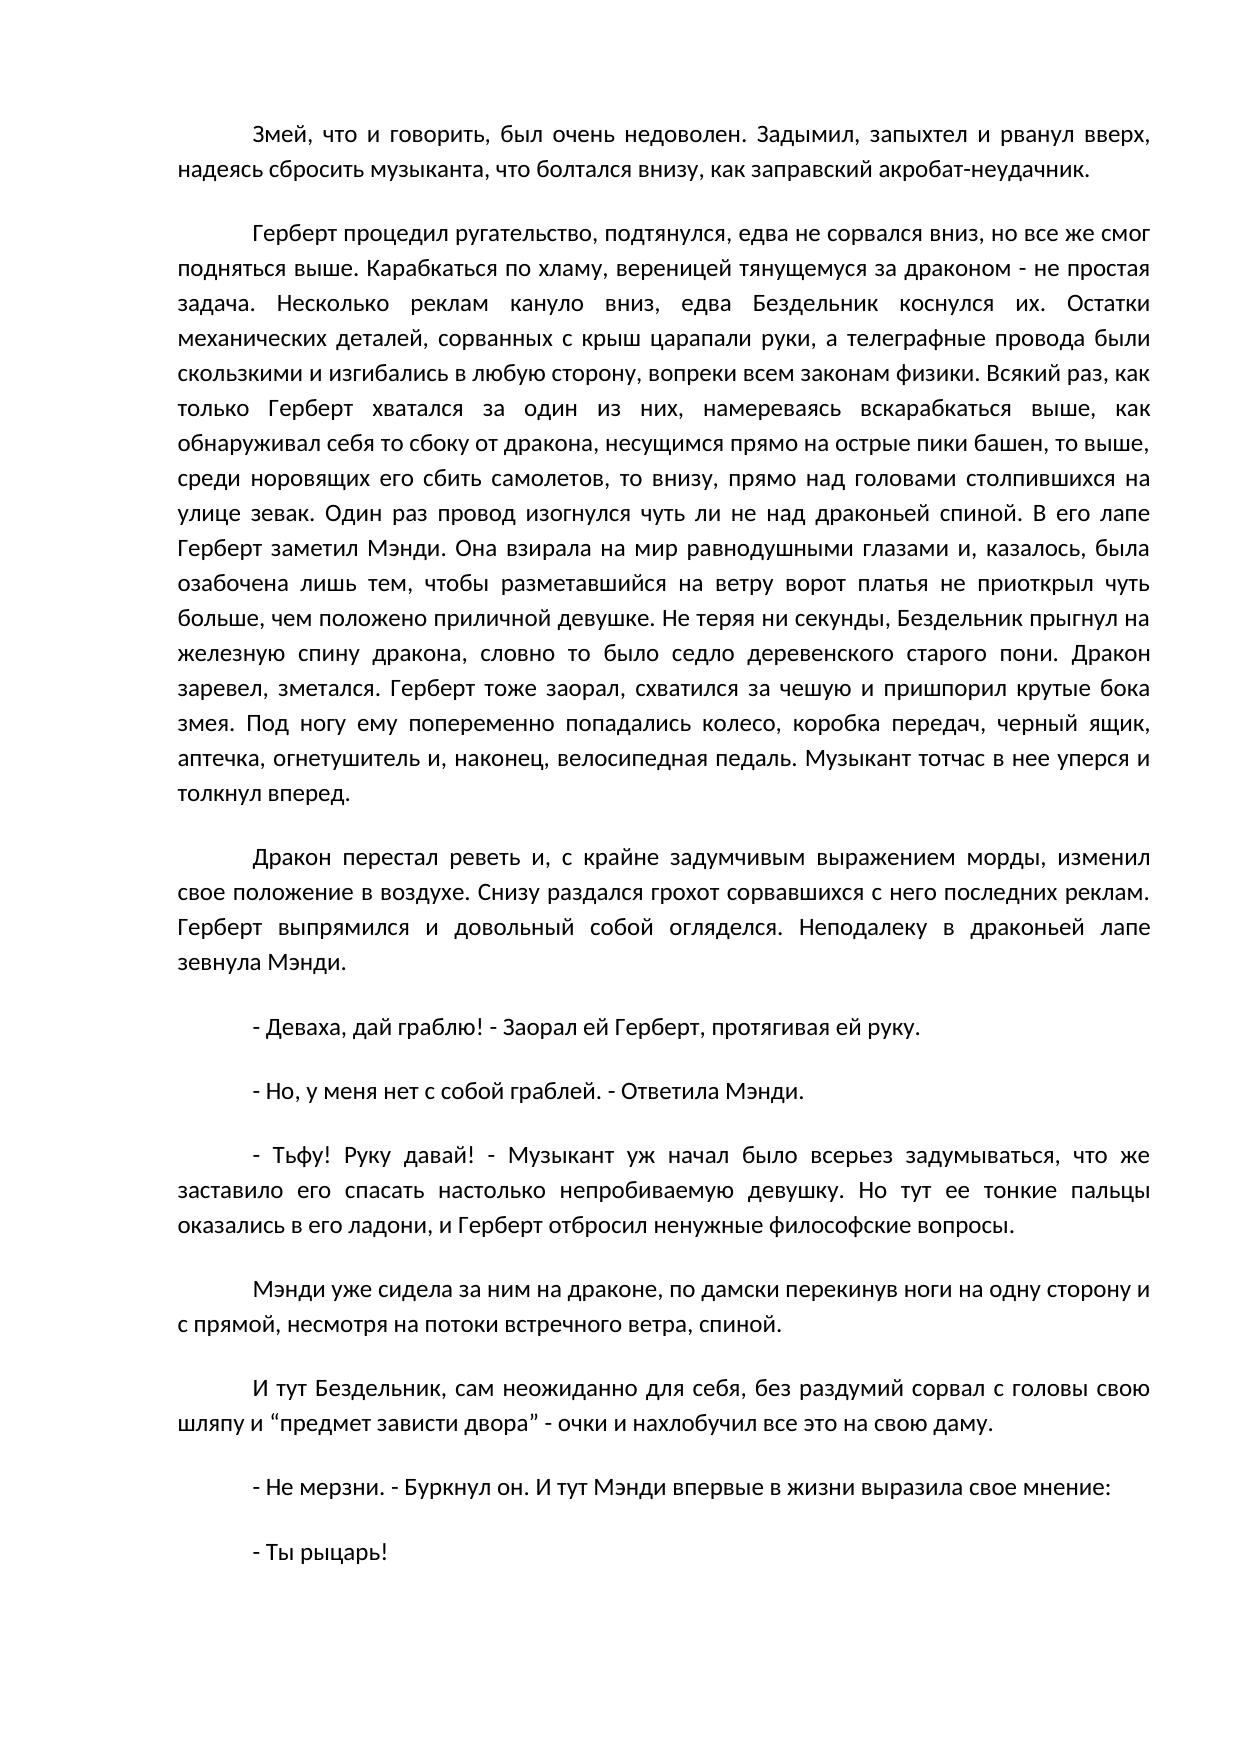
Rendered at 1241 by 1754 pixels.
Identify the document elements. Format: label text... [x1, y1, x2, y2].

text Дракон перестал реветь и, с крайне задумчивым выражением морды, изменил свое положение в воздухе. Снизу раздался грохот сорвавшихся с него последних реклам. Герберт выпрямился и довольный собой огляделся. Неподалеку в драконьей лапе зевнула Мэнди. [177, 841, 1152, 977]
text - Ты рыцарь! [177, 1536, 1152, 1566]
text - Деваха, дай граблю! - Заорал ей Герберт, протягивая ей руку. [177, 1011, 1152, 1041]
text И тут Бездельник, сам неожиданно для себя, без раздумий сорвал с головы свою шляпу и “предмет зависти двора” - очки и нахлобучил все это на свою даму. [177, 1372, 1152, 1438]
text Герберт процедил ругательство, подтянулся, едва не сорвался вниз, но все же смог подняться выше. Карабкаться по хламу, вереницей тянущемуся за драконом - не простая задача. Несколько реклам кануло вниз, едва Бездельник коснулся их. Остатки механических деталей, сорванных с крыш царапали руки, а телеграфные провода были скользкими и изгибались в любую сторону, вопреки всем законам физики. Всякий раз, как только Герберт хватался за один из них, намереваясь вскарабкаться выше, как обнаруживал себя то сбоку от дракона, несущимся прямо на острые пики башен, то выше, среди норовящих его сбить самолетов, то внизу, прямо над головами столпившихся на улице зевак. Один раз провод изогнулся чуть ли не над драконьей спиной. В его лапе Герберт заметил Мэнди. Она взирала на мир равнодушными глазами и, казалось, была озабочена лишь тем, чтобы разметавшийся на ветру ворот платья не приоткрыл чуть больше, чем положено приличной девушке. Не теряя ни секунды, Бездельник прыгнул на железную спину дракона, словно то было седло деревенского старого пони. Дракон заревел, зметался. Герберт тоже заорал, схватился за чешую и пришпорил крутые бока змея. Под ногу ему попеременно попадались колесо, коробка передач, черный ящик, аптечка, огнетушитель и, наконец, велосипедная педаль. Музыкант тотчас в нее уперся и толкнул вперед. [177, 217, 1152, 808]
text Мэнди уже сидела за ним на драконе, по дамски перекинув ноги на одну сторону и с прямой, несмотря на потоки встречного ветра, спиной. [177, 1273, 1152, 1339]
text - Тьфу! Руку давай! - Музыкант уж начал было всерьез задумываться, что же заставило его спасать настолько непробиваемую девушку. Но тут ее тонкие пальцы оказались в его ладони, и Герберт отбросил ненужные философские вопросы. [177, 1139, 1152, 1239]
text - Но, у меня нет с собой граблей. - Ответила Мэнди. [177, 1075, 1152, 1105]
text Змей, что и говорить, был очень недоволен. Задымил, запыхтел и рванул вверх, надеясь сбросить музыканта, что болтался внизу, как заправский акробат-неудачник. [177, 118, 1152, 184]
text - Не мерзни. - Буркнул он. И тут Мэнди впервые в жизни выразила свое мнение: [177, 1471, 1152, 1502]
